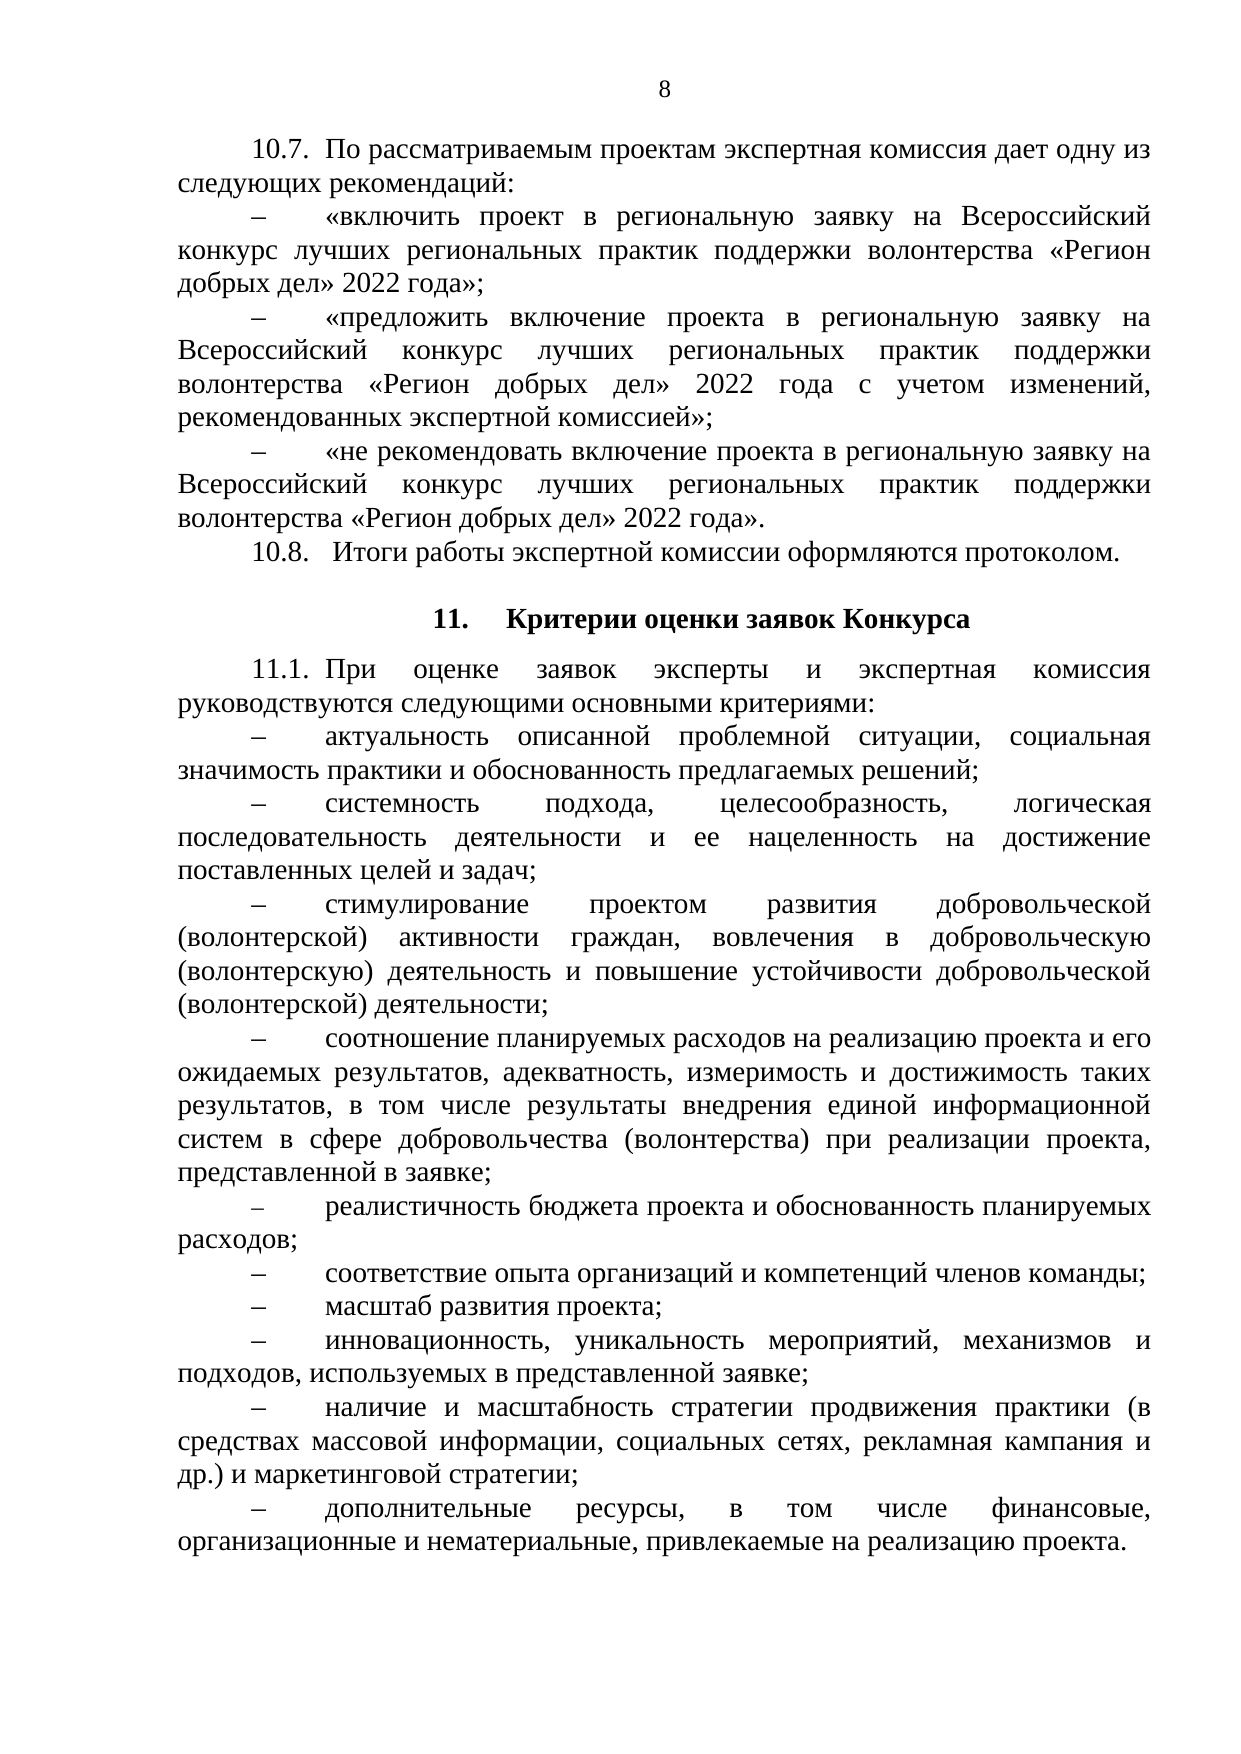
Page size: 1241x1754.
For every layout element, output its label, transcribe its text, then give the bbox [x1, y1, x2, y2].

text – реалистичность бюджета проекта и обоснованность планируемых расходов; [177, 1188, 1152, 1255]
text – «включить проект в региональную заявку на Всероссийский конкурс лучших региональных практик поддержки волонтерства «Регион добрых дел» 2022 года»; [177, 198, 1152, 299]
text – «не рекомендовать включение проекта в региональную заявку на Всероссийский конкурс лучших региональных практик поддержки волонтерства «Регион добрых дел» 2022 года». [177, 433, 1152, 534]
text 10.8. Итоги работы экспертной комиссии оформляются протоколом. [177, 534, 1152, 567]
text 11. Критерии оценки заявок Конкурса [177, 601, 1152, 634]
text – стимулирование проектом развития добровольческой (волонтерской) активности граждан, вовлечения в добровольческую (волонтерскую) деятельность и повышение устойчивости добровольческой (волонтерской) деятельности; [177, 886, 1152, 1020]
text – соотношение планируемых расходов на реализацию проекта и его ожидаемых результатов, адекватность, измеримость и достижимость таких результатов, в том числе результаты внедрения единой информационной систем в сфере добровольчества (волонтерства) при реализации проекта, представленной в заявке; [177, 1020, 1152, 1188]
text 10.7. По рассматриваемым проектам экспертная комиссия дает одну из следующих рекомендаций: [177, 131, 1152, 198]
text – наличие и масштабность стратегии продвижения практики (в средствах массовой информации, социальных сетях, рекламная кампания и др.) и маркетинговой стратегии; [177, 1389, 1152, 1490]
text – «предложить включение проекта в региональную заявку на Всероссийский конкурс лучших региональных практик поддержки волонтерства «Регион добрых дел» 2022 года с учетом изменений, рекомендованных экспертной комиссией»; [177, 299, 1152, 433]
text – масштаб развития проекта; [177, 1288, 1152, 1322]
text – соответствие опыта организаций и компетенций членов команды; [177, 1255, 1152, 1288]
text – дополнительные ресурсы, в том числе финансовые, организационные и нематериальные, привлекаемые на реализацию проекта. [177, 1490, 1152, 1557]
text 11.1. При оценке заявок эксперты и экспертная комиссия руководствуются следующими основными критериями: [177, 651, 1152, 718]
text – системность подхода, целесообразность, логическая последовательность деятельности и ее нацеленность на достижение поставленных целей и задач; [177, 785, 1152, 886]
text – актуальность описанной проблемной ситуации, социальная значимость практики и обоснованность предлагаемых решений; [177, 718, 1152, 785]
text – инновационность, уникальность мероприятий, механизмов и подходов, используемых в представленной заявке; [177, 1322, 1152, 1389]
